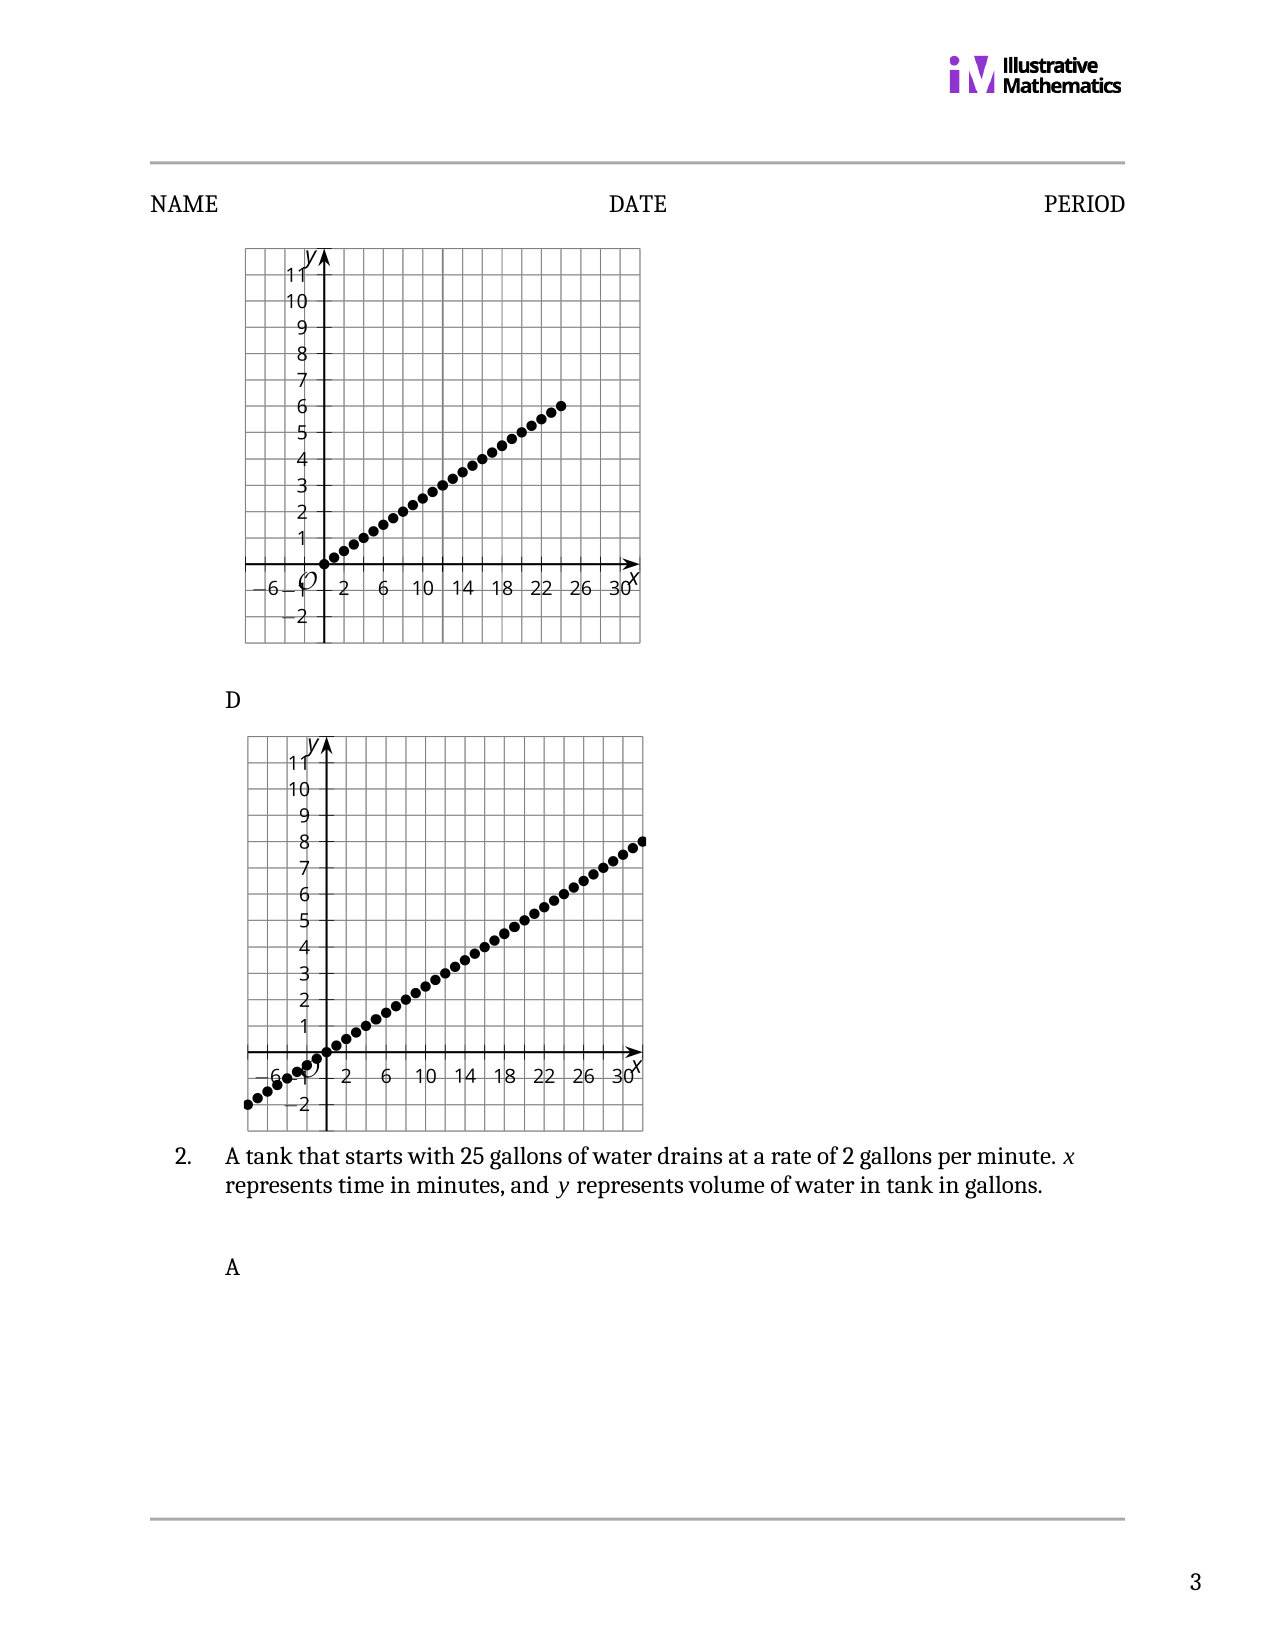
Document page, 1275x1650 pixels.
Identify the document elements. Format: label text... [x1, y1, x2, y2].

picture [243, 247, 641, 644]
picture [949, 55, 1121, 93]
list A [175, 1253, 1125, 1282]
picture [243, 735, 647, 1132]
list A tank that starts with 25 gallons of water drains at a rate of 2 gallons per minute. represents time in minutes, and represents volume of water in tank in gallons. [175, 1142, 1125, 1199]
list D [175, 686, 1125, 715]
